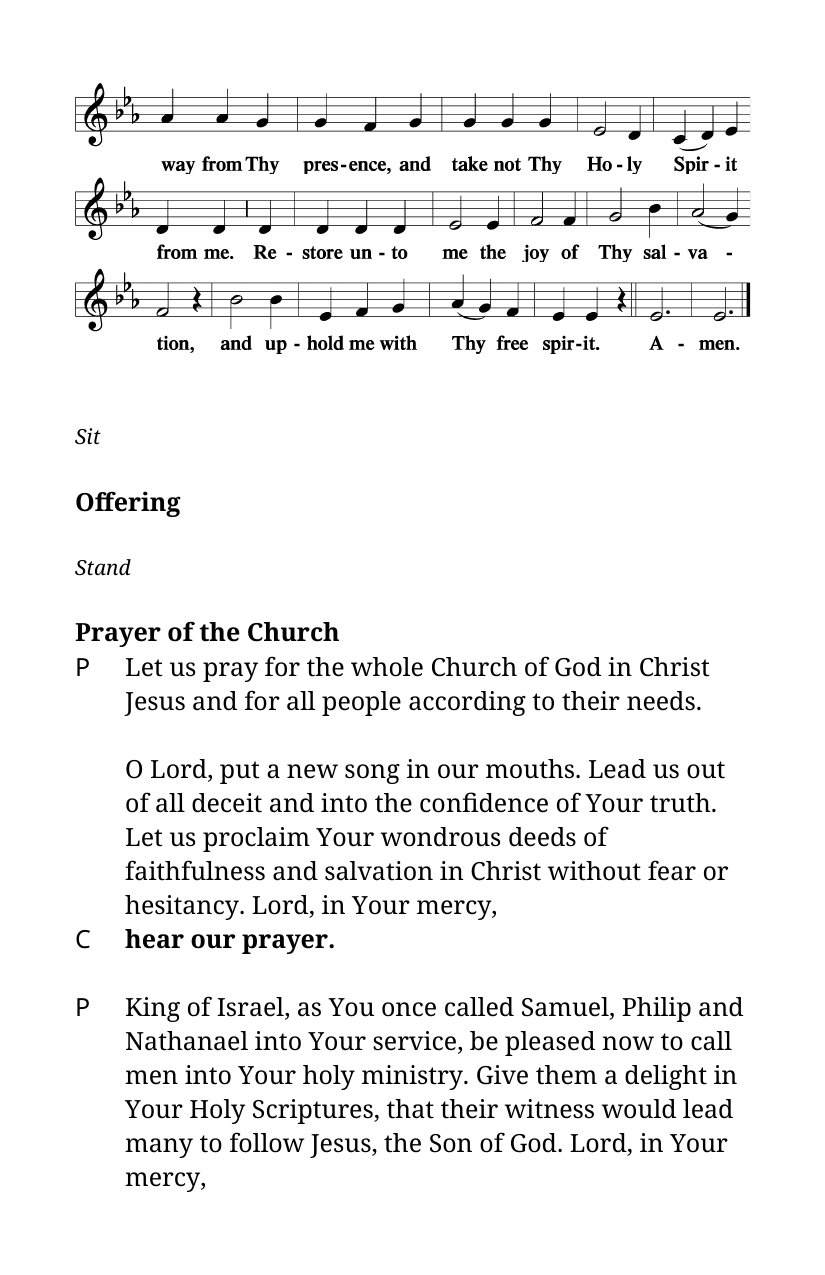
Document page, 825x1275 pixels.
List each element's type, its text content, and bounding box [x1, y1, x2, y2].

picture [75, 75, 750, 354]
text Prayer of the Church [75, 615, 750, 649]
text P Let us pray for the whole Church of God in Christ Jesus and for all people according to their needs. O Lord, put a new song in our mouths. Lead us out of all deceit and into the confidence of Your truth. Let us proclaim Your wondrous deeds of faithfulness and salvation in Christ without fear or hesitancy. Lord, in Your mercy, [75, 649, 750, 922]
text P King of Israel, as You once called Samuel, Philip and Nathanael into Your service, be pleased now to call men into Your holy ministry. Give them a delight in Your Holy Scriptures, that their witness would lead many to follow Jesus, the Son of God. Lord, in Your mercy, [75, 990, 750, 1194]
text Sit [75, 422, 750, 450]
text Offering [75, 484, 750, 518]
text Stand [75, 553, 750, 581]
text C hear our prayer. [75, 922, 750, 956]
